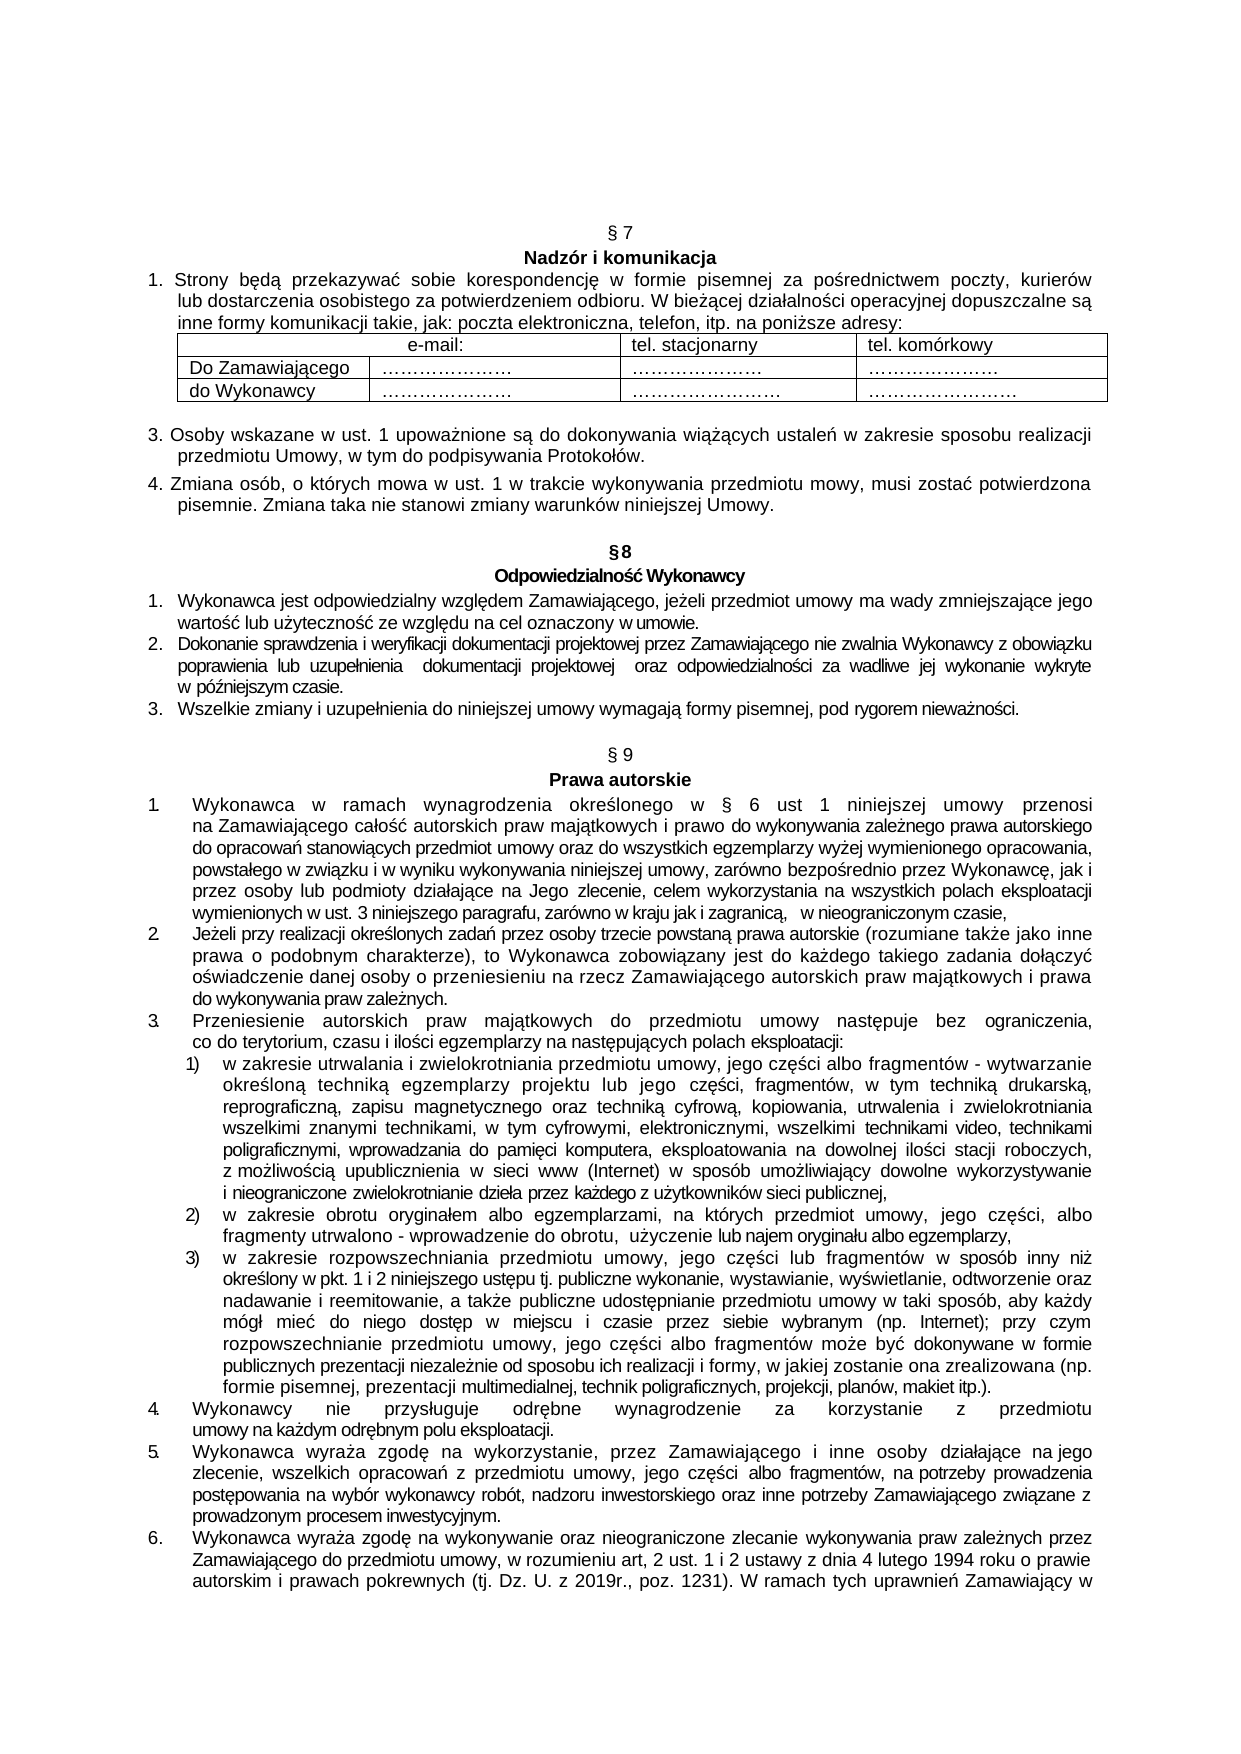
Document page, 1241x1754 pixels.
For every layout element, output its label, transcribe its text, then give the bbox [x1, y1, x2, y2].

list Wszelkie zmiany i uzupełnienia do niniejszej umowy wymagają formy pisemnej, pod rygorem nieważności. [148, 698, 1092, 719]
table_cell ………………… [621, 357, 856, 378]
table_cell …………………… [621, 379, 856, 401]
table_cell ………………… [370, 357, 620, 378]
text § 7 [148, 222, 1092, 244]
table_cell ………………… [370, 379, 620, 401]
list Wykonawcy nie przysługuje odrębne wynagrodzenie za korzystanie z przedmiotu umowy na każdym odrębnym polu eksploatacji. [148, 1397, 1092, 1441]
table_header e-mail: [178, 334, 620, 356]
table_header tel. stacjonarny [621, 334, 856, 356]
list Dokonanie sprawdzenia i weryfikacji dokumentacji projektowej przez Zamawiającego nie zwalnia Wykonawcy z obowiązku poprawienia lub uzupełnienia dokumentacji projektowej oraz odpowiedzialności za wadliwe jej wykonanie wykryte w późniejszym czasie. [148, 633, 1092, 698]
list Wykonawca wyraża zgodę na wykorzystanie, przez Zamawiającego i inne osoby działające na jego zlecenie, wszelkich opracowań z przedmiotu umowy, jego części albo fragmentów, na potrzeby prowadzenia postępowania na wybór wykonawcy robót, nadzoru inwestorskiego oraz inne potrzeby Zamawiającego związane z prowadzonym procesem inwestycyjnym. [148, 1441, 1092, 1527]
text Prawa autorskie [148, 769, 1092, 791]
list w zakresie utrwalania i zwielokrotniania przedmiotu umowy, jego części albo fragmentów - wytwarzanie określoną techniką egzemplarzy projektu lub jego części, fragmentów, w tym techniką drukarską, reprograficzną, zapisu magnetycznego oraz techniką cyfrową, kopiowania, utrwalenia i zwielokrotniania wszelkimi znanymi technikami, w tym cyfrowymi, elektronicznymi, wszelkimi technikami video, technikami poligraficznymi, wprowadzania do pamięci komputera, eksploatowania na dowolnej ilości stacji roboczych, z możliwością upublicznienia w sieci www (Internet) w sposób umożliwiający dowolne wykorzystywanie i nieograniczone zwielokrotnianie dzieła przez każdego z użytkowników sieci publicznej, [185, 1052, 1092, 1203]
text § 9 [148, 744, 1092, 766]
table_cell do Wykonawcy [178, 379, 369, 401]
text 1. Strony będą przekazywać sobie korespondencję w formie pisemnej za pośrednictwem poczty, kurierów lub dostarczenia osobistego za potwierdzeniem odbioru. W bieżącej działalności operacyjnej dopuszczalne są inne formy komunikacji takie, jak: poczta elektroniczna, telefon, itp. na poniższe adresy: [148, 268, 1092, 333]
list Wykonawca w ramach wynagrodzenia określonego w § 6 ust 1 niniejszej umowy przenosi na Zamawiającego całość autorskich praw majątkowych i prawo do wykonywania zależnego prawa autorskiego do opracowań stanowiących przedmiot umowy oraz do wszystkich egzemplarzy wyżej wymienionego opracowania, powstałego w związku i w wyniku wykonywania niniejszej umowy, zarówno bezpośrednio przez Wykonawcę, jak i przez osoby lub podmioty działające na Jego zlecenie, celem wykorzystania na wszystkich polach eksploatacji wymienionych w ust. 3 niniejszego paragrafu, zarówno w kraju jak i zagranicą, w nieograniczonym czasie, [148, 794, 1092, 923]
text Nadzór i komunikacja [148, 247, 1092, 268]
text Odpowiedzialność Wykonawcy [148, 565, 1092, 587]
list Przeniesienie autorskich praw majątkowych do przedmiotu umowy następuje bez ograniczenia, co do terytorium, czasu i ilości egzemplarzy na następujących polach eksploatacji: [148, 1009, 1092, 1052]
table_cell …………………… [857, 379, 1107, 401]
text §8 [148, 516, 1092, 562]
list w zakresie obrotu oryginałem albo egzemplarzami, na których przedmiot umowy, jego części, albo fragmenty utrwalono - wprowadzenie do obrotu, użyczenie lub najem oryginału albo egzemplarzy, [185, 1203, 1092, 1247]
table_header tel. komórkowy [857, 334, 1107, 356]
table_cell ………………… [857, 357, 1107, 378]
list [148, 1527, 1092, 1592]
list w zakresie rozpowszechniania przedmiotu umowy, jego części lub fragmentów w sposób inny niż określony w pkt. 1 i 2 niniejszego ustępu tj. publiczne wykonanie, wystawianie, wyświetlanie, odtworzenie oraz nadawanie i reemitowanie, a także publiczne udostępnianie przedmiotu umowy w taki sposób, aby każdy mógł mieć do niego dostęp w miejscu i czasie przez siebie wybranym (np. Internet); przy czym rozpowszechnianie przedmiotu umowy, jego części albo fragmentów może być dokonywane w formie publicznych prezentacji niezależnie od sposobu ich realizacji i formy, w jakiej zostanie ona zrealizowana (np. formie pisemnej, prezentacji multimedialnej, technik poligraficznych, projekcji, planów, makiet itp.). [185, 1247, 1092, 1397]
list Wykonawca jest odpowiedzialny względem Zamawiającego, jeżeli przedmiot umowy ma wady zmniejszające jego wartość lub użyteczność ze względu na cel oznaczony w umowie. [148, 590, 1092, 633]
table_cell Do Zamawiającego [178, 357, 369, 378]
text 3. Osoby wskazane w ust. 1 upoważnione są do dokonywania wiążących ustaleń w zakresie sposobu realizacji przedmiotu Umowy, w tym do podpisywania Protokołów. [148, 423, 1092, 467]
list Jeżeli przy realizacji określonych zadań przez osoby trzecie powstaną prawa autorskie (rozumiane także jako inne prawa o podobnym charakterze), to Wykonawca zobowiązany jest do każdego takiego zadania dołączyć oświadczenie danej osoby o przeniesieniu na rzecz Zamawiającego autorskich praw majątkowych i prawa do wykonywania praw zależnych. [148, 923, 1092, 1009]
text 4. Zmiana osób, o których mowa w ust. 1 w trakcie wykonywania przedmiotu mowy, musi zostać potwierdzona pisemnie. Zmiana taka nie stanowi zmiany warunków niniejszej Umowy. [148, 472, 1092, 516]
